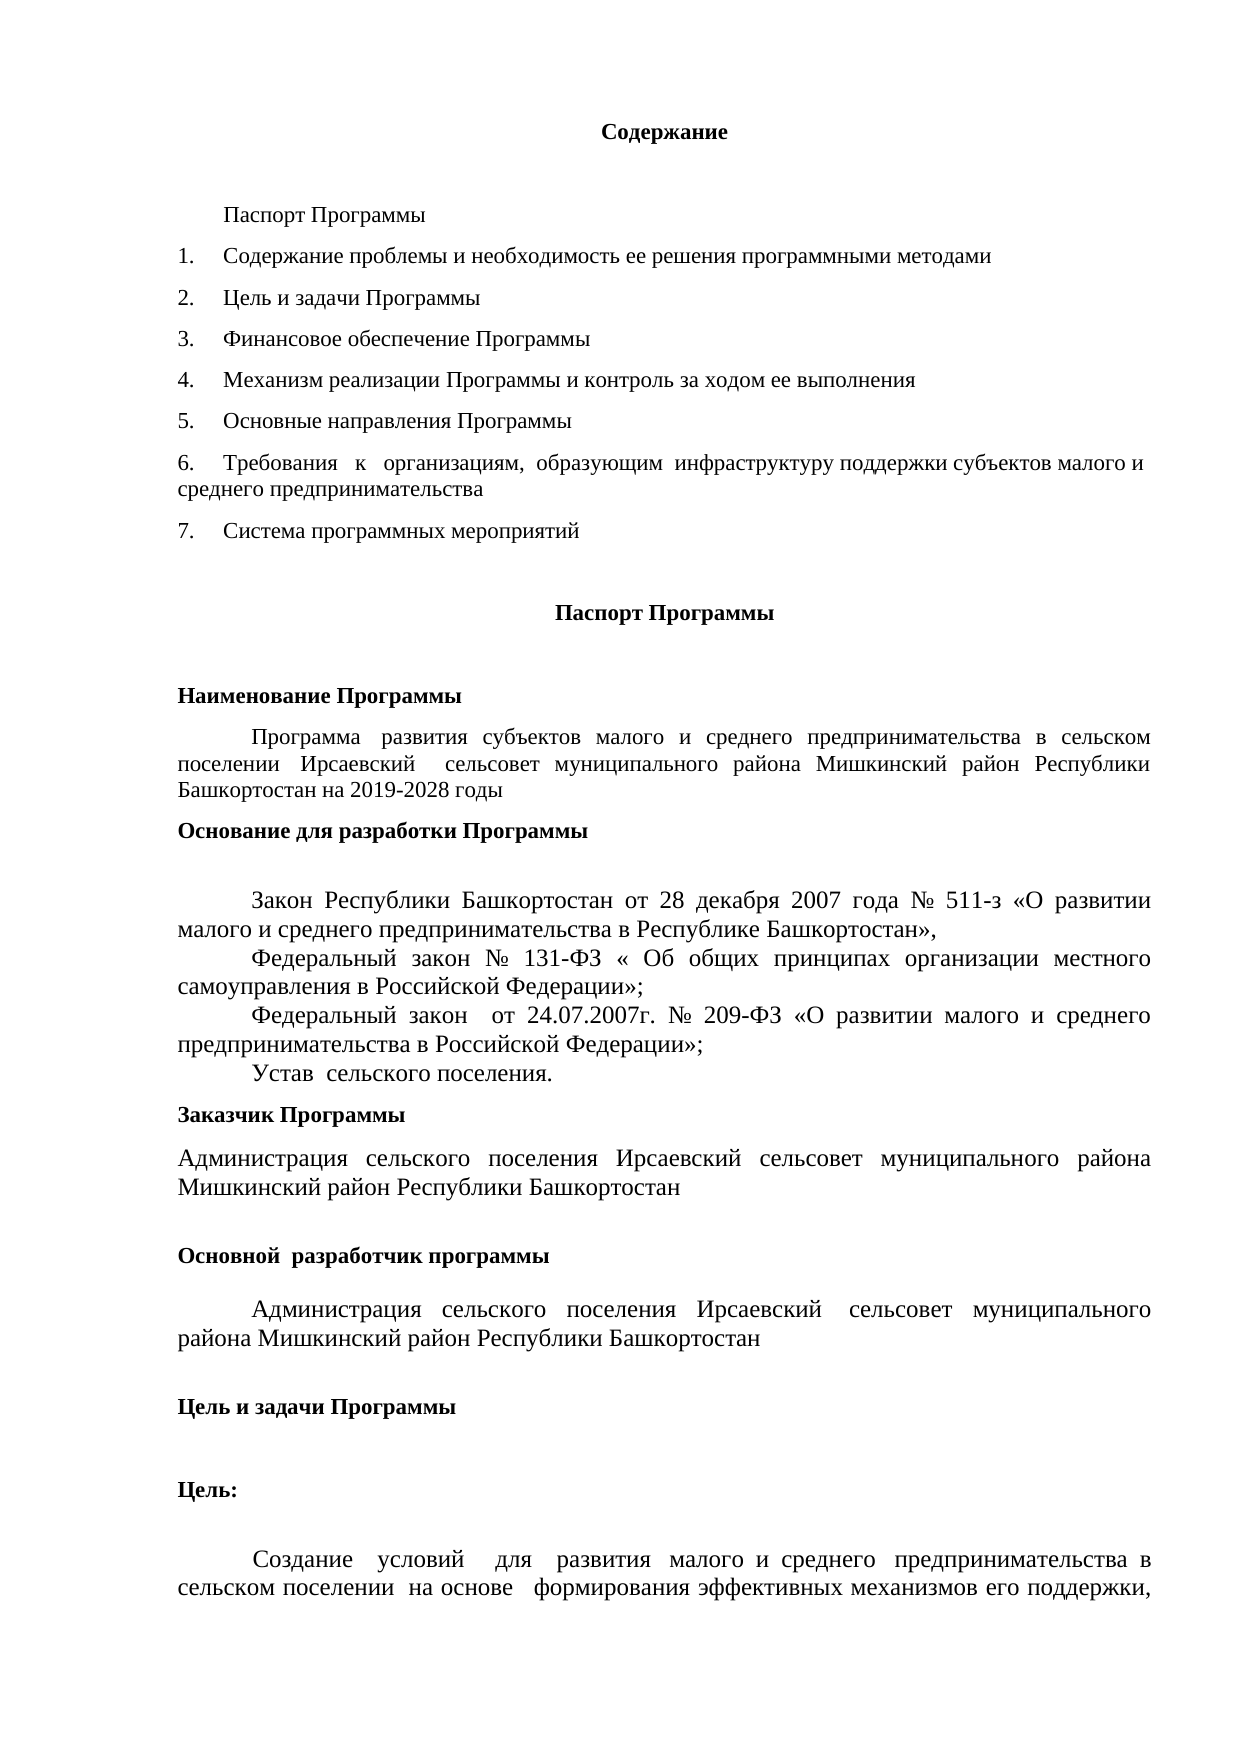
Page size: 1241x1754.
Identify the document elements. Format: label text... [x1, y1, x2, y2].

text Паспорт Программы [177, 201, 1152, 227]
text 4. Механизм реализации Программы и контроль за ходом ее выполнения [177, 366, 1152, 393]
text Паспорт Программы [177, 599, 1152, 626]
text 3. Финансовое обеспечение Программы [177, 325, 1152, 351]
text Закон Республики Башкортостан от 28 декабря 2007 года № 511-з «О развитии малого и среднего предпринимательства в Республике Башкортостан», [177, 885, 1152, 943]
text Устав сельского поселения. [177, 1058, 1152, 1086]
text 5. Основные направления Программы [177, 408, 1152, 434]
text 7. Система программных мероприятий [177, 517, 1152, 543]
text Администрация сельского поселения Ирсаевский сельсовет муниципального района Мишкинский район Республики Башкортостан [177, 1294, 1152, 1352]
text Основание для разработки Программы [177, 817, 1152, 844]
text Заказчик Программы [177, 1101, 1152, 1128]
text Наименование Программы [177, 682, 1152, 708]
text Администрация сельского поселения Ирсаевский сельсовет муниципального района Мишкинский район Республики Башкортостан [177, 1143, 1152, 1200]
text 6. Требования к организациям, образующим инфраструктуру поддержки субъектов малого и среднего предпринимательства [177, 449, 1152, 502]
text Основной разработчик программы [177, 1242, 1152, 1268]
text Цель: [177, 1476, 1152, 1502]
text Федеральный закон от 24.07.2007г. № 209-ФЗ «О развитии малого и среднего предпринимательства в Российской Федерации»; [177, 1000, 1152, 1058]
text Цель и задачи Программы [177, 1393, 1152, 1419]
text Программа развития субъектов малого и среднего предпринимательства в сельском поселении Ирсаевский сельсовет муниципального района Мишкинский район Республики Башкортостан на 2019-2028 годы [177, 723, 1152, 802]
text 2. Цель и задачи Программы [177, 283, 1152, 310]
text Содержание [177, 118, 1152, 144]
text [177, 1544, 1152, 1601]
text 1. Содержание проблемы и необходимость ее решения программными методами [177, 242, 1152, 268]
text Федеральный закон № 131-ФЗ « Об общих принципах организации местного самоуправления в Российской Федерации»; [177, 943, 1152, 1000]
